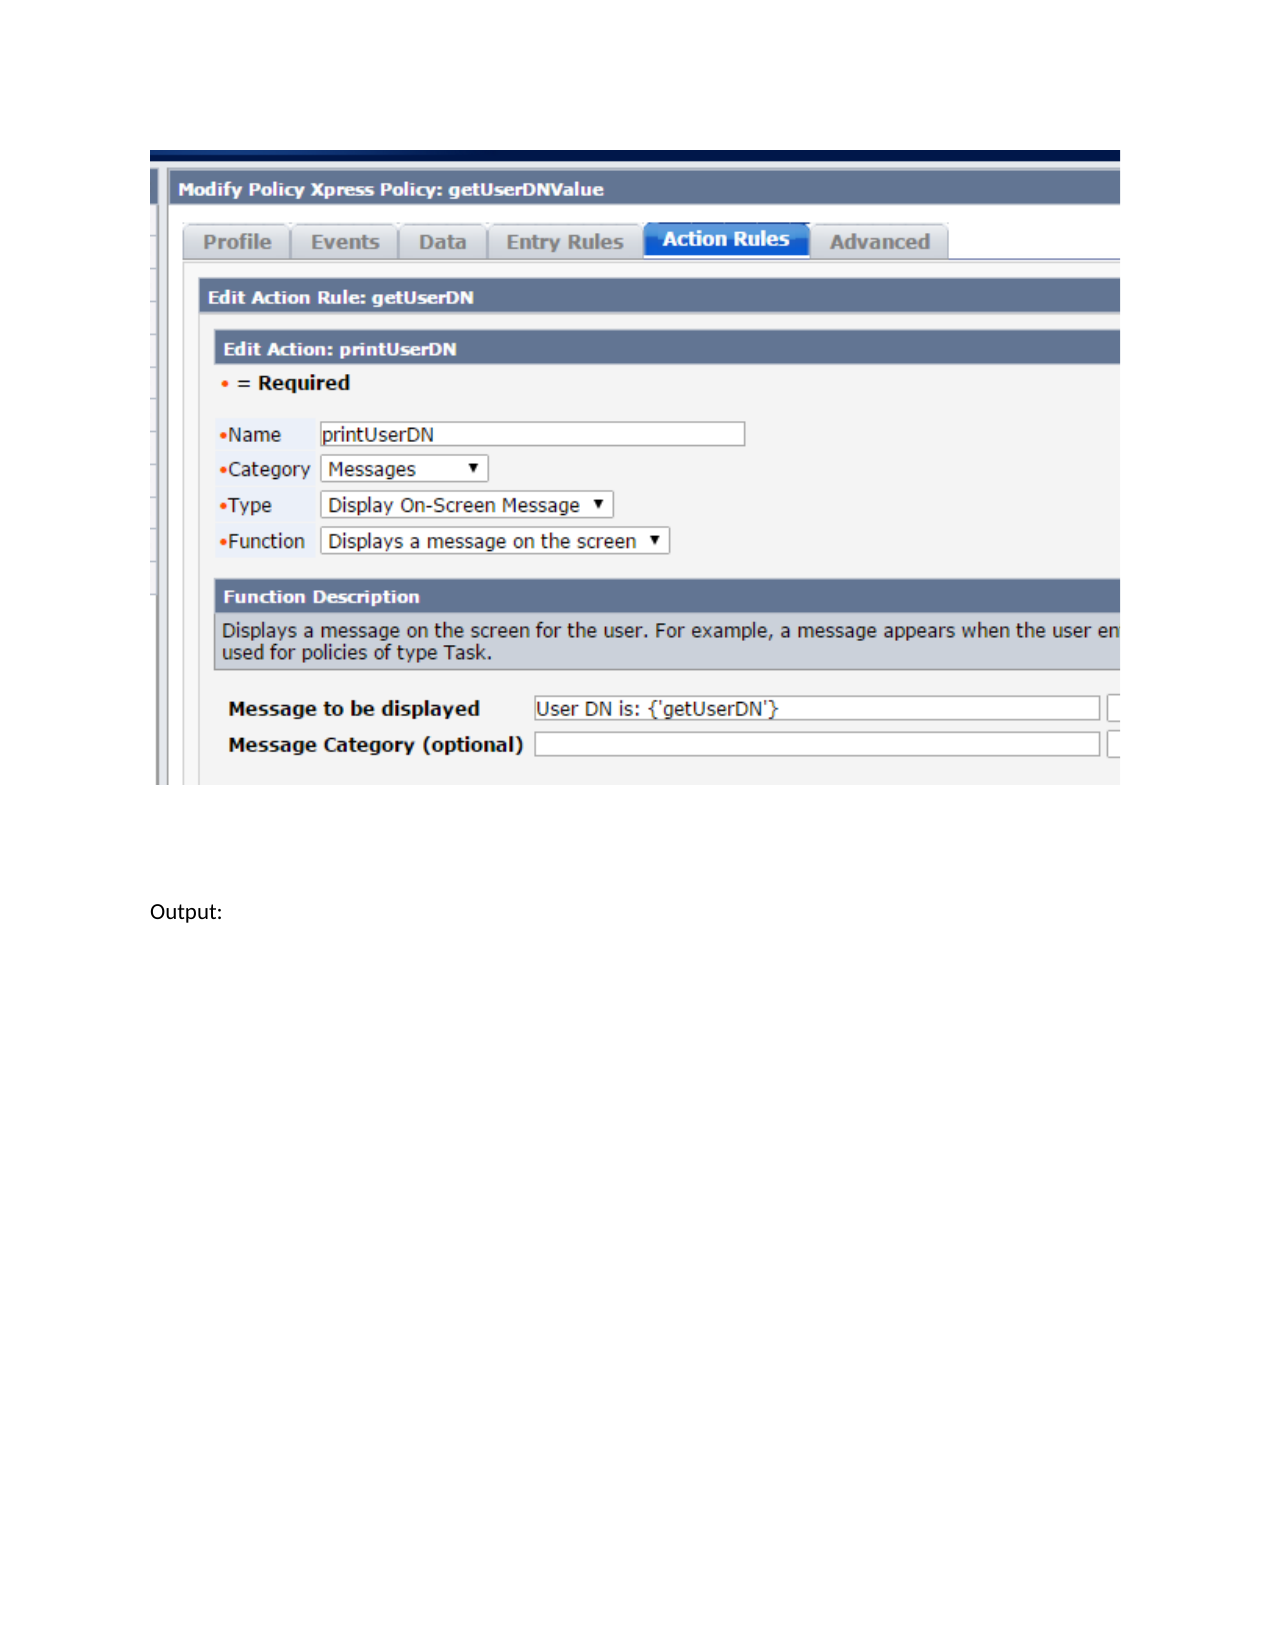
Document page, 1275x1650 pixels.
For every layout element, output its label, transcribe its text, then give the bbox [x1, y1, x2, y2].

text Output: [150, 897, 1125, 925]
picture [150, 150, 1121, 785]
